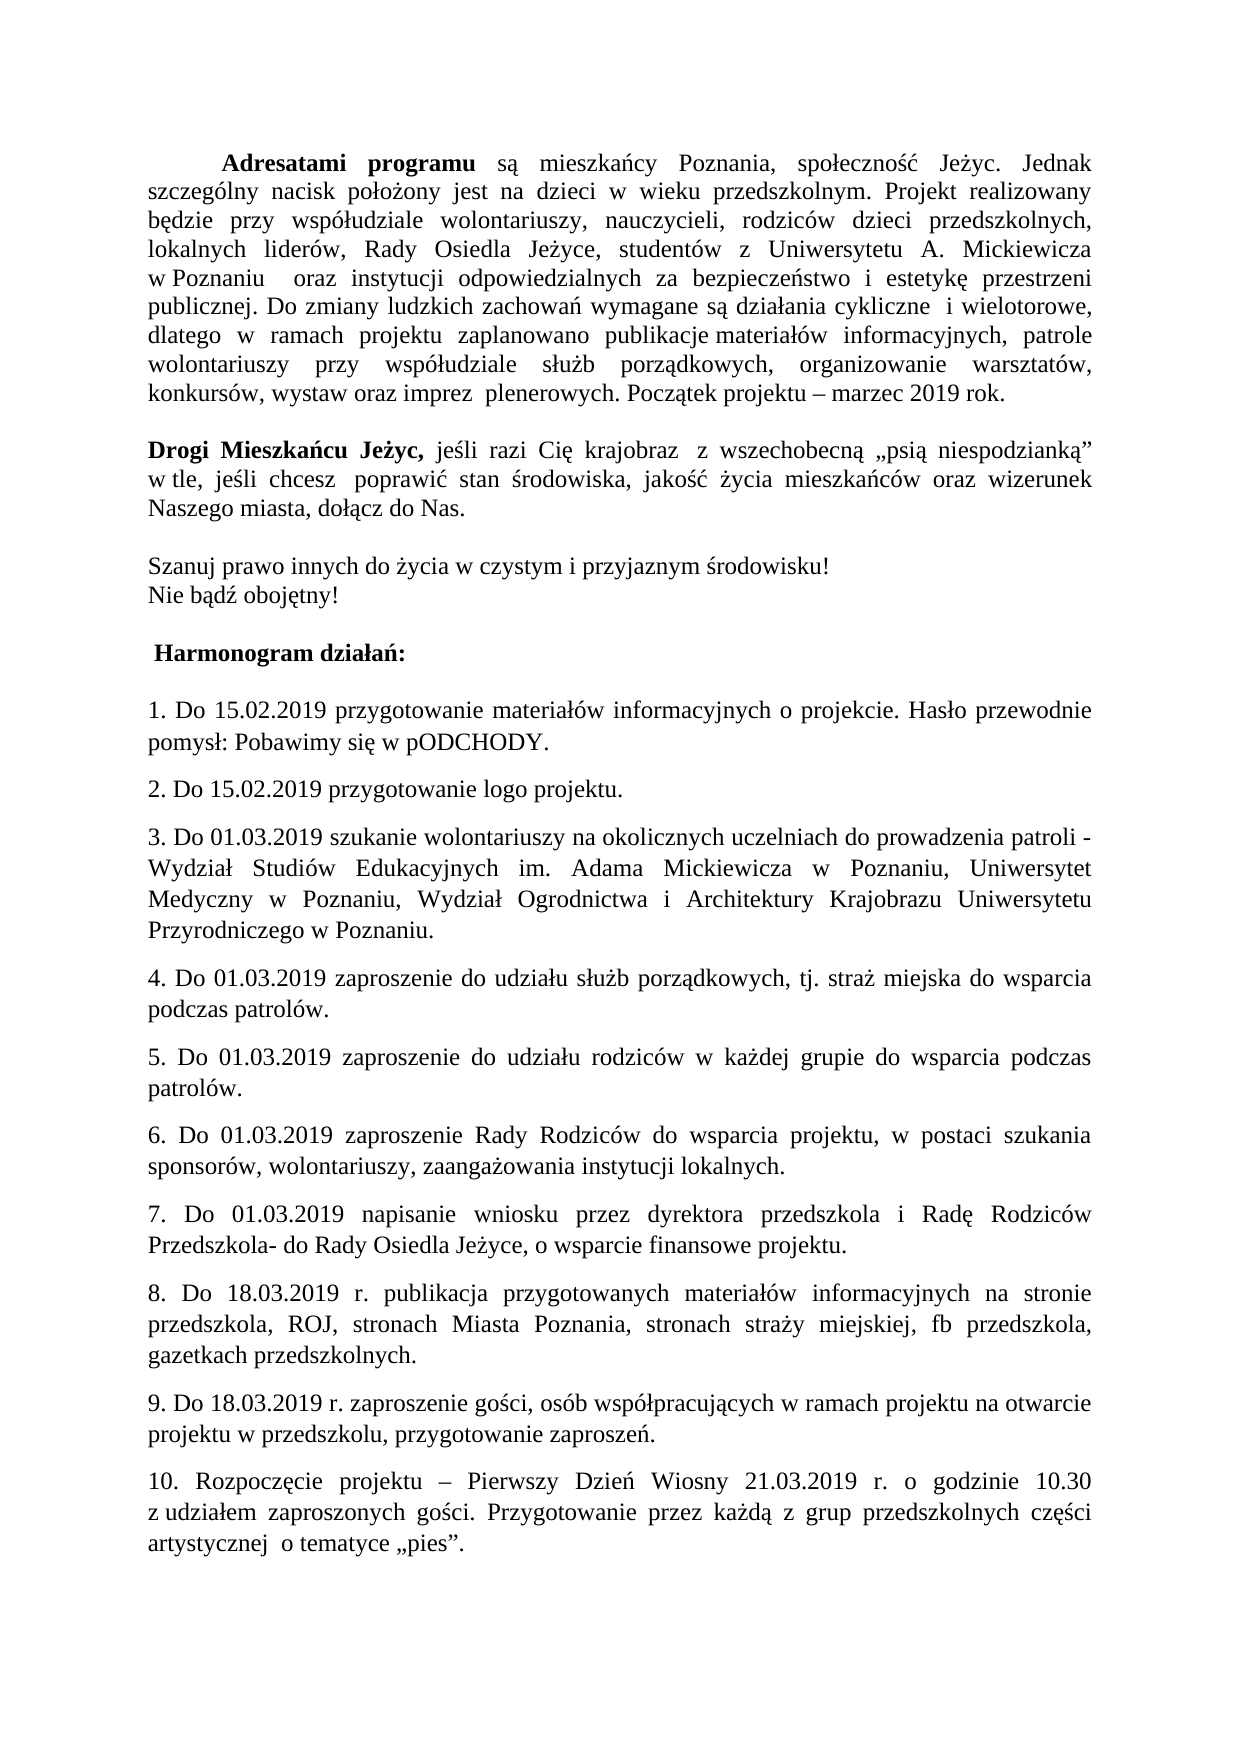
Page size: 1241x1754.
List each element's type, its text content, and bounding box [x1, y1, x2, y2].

text 9. Do 18.03.2019 r. zaproszenie gości, osób współpracujących w ramach projektu na otwarcie projektu w przedszkolu, przygotowanie zaproszeń. [148, 1388, 1093, 1447]
text 6. Do 01.03.2019 zaproszenie Rady Rodziców do wsparcia projektu, w postaci szukania sponsorów, wolontariuszy, zaangażowania instytucji lokalnych. [148, 1120, 1093, 1180]
text Harmonogram działań: [148, 638, 1093, 666]
text 3. Do 01.03.2019 szukanie wolontariuszy na okolicznych uczelniach do prowadzenia patroli -Wydział Studiów Edukacyjnych im. Adama Mickiewicza w Poznaniu, Uniwersytet Medyczny w Poznaniu, Wydział Ogrodnictwa i Architektury Krajobrazu Uniwersytetu Przyrodniczego w Poznaniu. [148, 822, 1093, 944]
text 2. Do 15.02.2019 przygotowanie logo projektu. [148, 774, 1093, 803]
text 4. Do 01.03.2019 zaproszenie do udziału służb porządkowych, tj. straż miejska do wsparcia podczas patrolów. [148, 963, 1093, 1023]
text 1. Do 15.02.2019 przygotowanie materiałów informacyjnych o projekcie. Hasło przewodnie pomysł: Pobawimy się w pODCHODY. [148, 696, 1093, 755]
text Drogi Mieszkańcu Jeżyc, jeśli razi Cię krajobraz z wszechobecną „psią niespodzianką” w tle, jeśli chcesz poprawić stan środowiska, jakość życia mieszkańców oraz wizerunek Naszego miasta, dołącz do Nas. [148, 436, 1093, 522]
text 10. Rozpoczęcie projektu – Pierwszy Dzień Wiosny 21.03.2019 r. o godzinie 10.30 z udziałem zaproszonych gości. Przygotowanie przez każdą z grup przedszkolnych części artystycznej o tematyce „pies”. [148, 1466, 1093, 1557]
text 7. Do 01.03.2019 napisanie wniosku przez dyrektora przedszkola i Radę Rodziców Przedszkola- do Rady Osiedla Jeżyce, o wsparcie finansowe projektu. [148, 1199, 1093, 1259]
text Adresatami programu są mieszkańcy Poznania, społeczność Jeżyc. Jednak szczególny nacisk położony jest na dzieci w wieku przedszkolnym. Projekt realizowany będzie przy współudziale wolontariuszy, nauczycieli, rodziców dzieci przedszkolnych, lokalnych liderów, Rady Osiedla Jeżyce, studentów z Uniwersytetu A. Mickiewicza w Poznaniu oraz instytucji odpowiedzialnych za bezpieczeństwo i estetykę przestrzeni publicznej. Do zmiany ludzkich zachowań wymagane są działania cykliczne i wielotorowe, dlatego w ramach projektu zaplanowano publikacje materiałów informacyjnych, patrole wolontariuszy przy współudziale służb porządkowych, organizowanie warsztatów, konkursów, wystaw oraz imprez plenerowych. Początek projektu – marzec 2019 rok. [148, 148, 1093, 406]
text 8. Do 18.03.2019 r. publikacja przygotowanych materiałów informacyjnych na stronie przedszkola, ROJ, stronach Miasta Poznania, stronach straży miejskiej, fb przedszkola, gazetkach przedszkolnych. [148, 1278, 1093, 1369]
text Szanuj prawo innych do życia w czystym i przyjaznym środowisku! Nie bądź obojętny! [148, 551, 1093, 608]
text 5. Do 01.03.2019 zaproszenie do udziału rodziców w każdej grupie do wsparcia podczas patrolów. [148, 1042, 1093, 1101]
